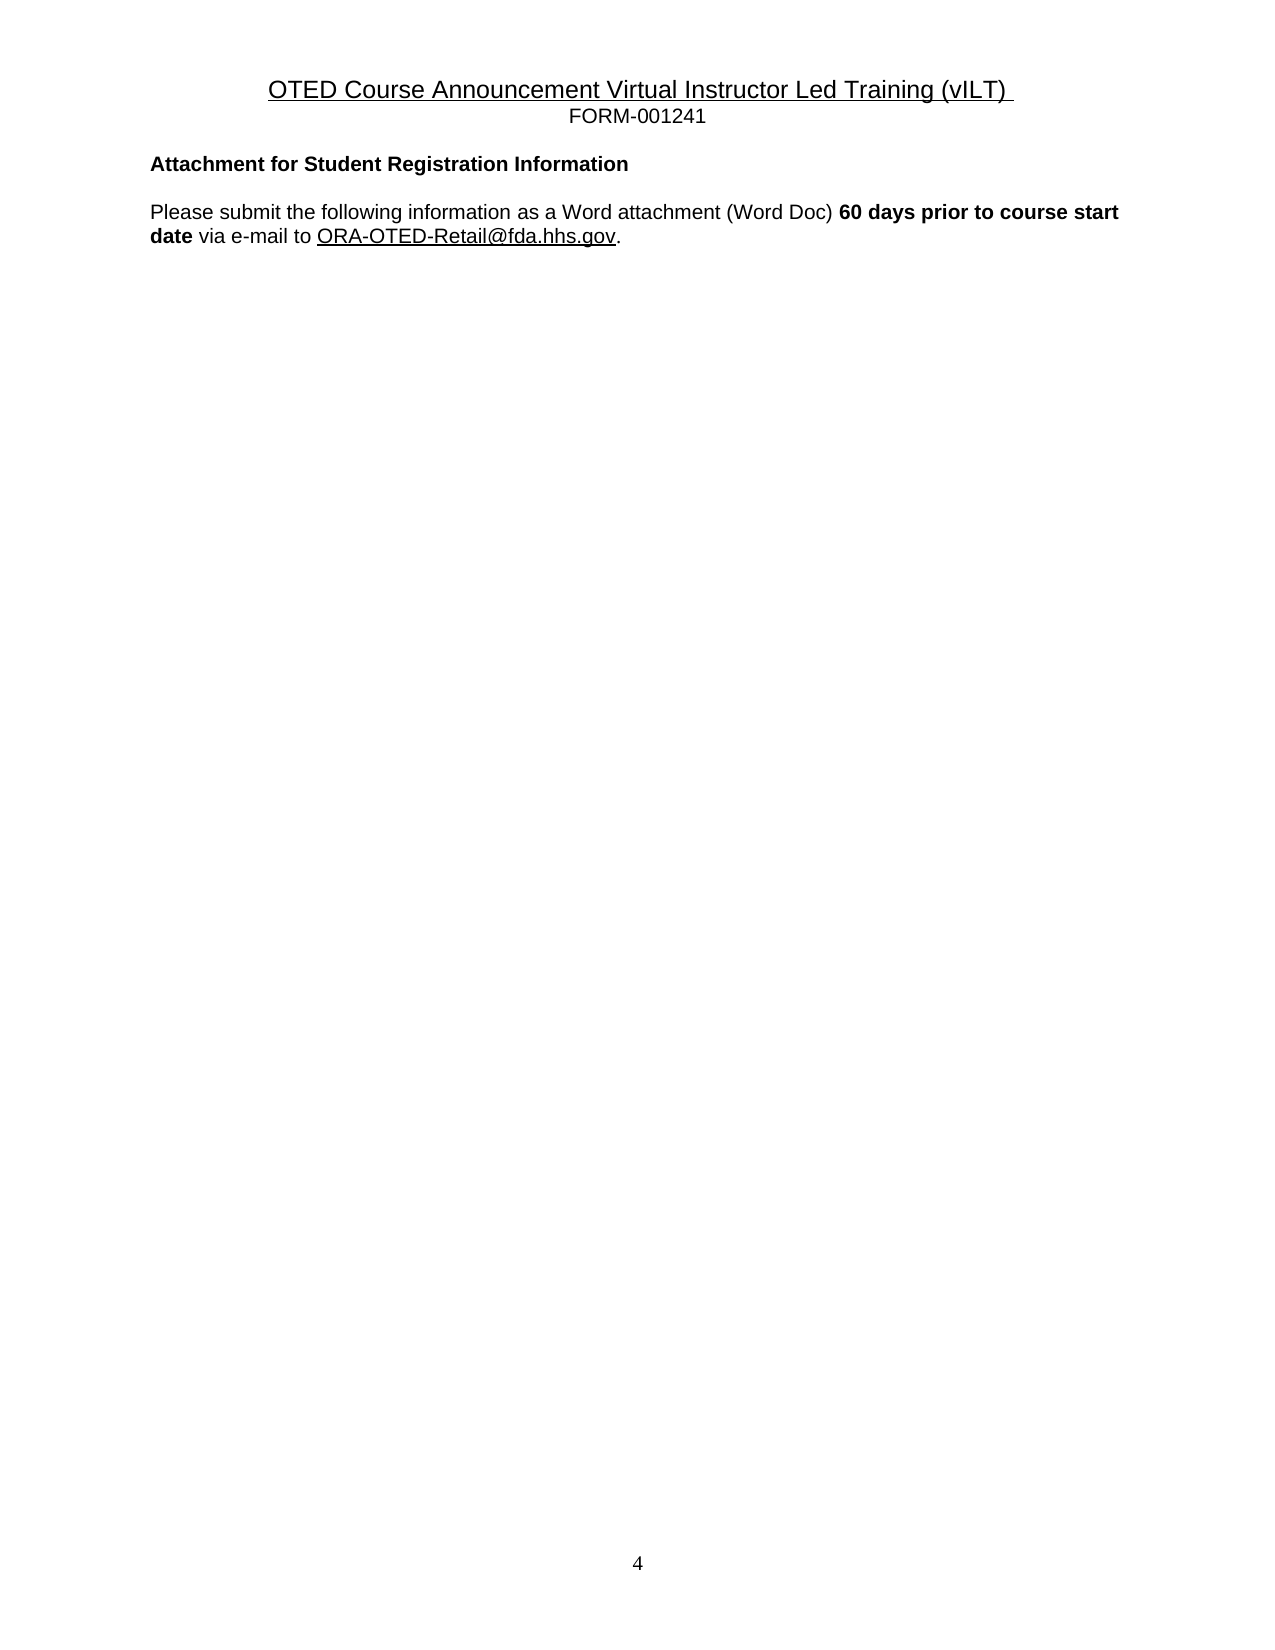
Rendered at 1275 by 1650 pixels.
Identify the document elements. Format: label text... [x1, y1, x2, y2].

text Please submit the following information as a Word attachment (Word Doc) 60 days prior to course start date via e-mail to ORA-OTED-Retail@fda.hhs.gov. [150, 199, 1125, 248]
text Attachment for Student Registration Information [150, 152, 1125, 176]
